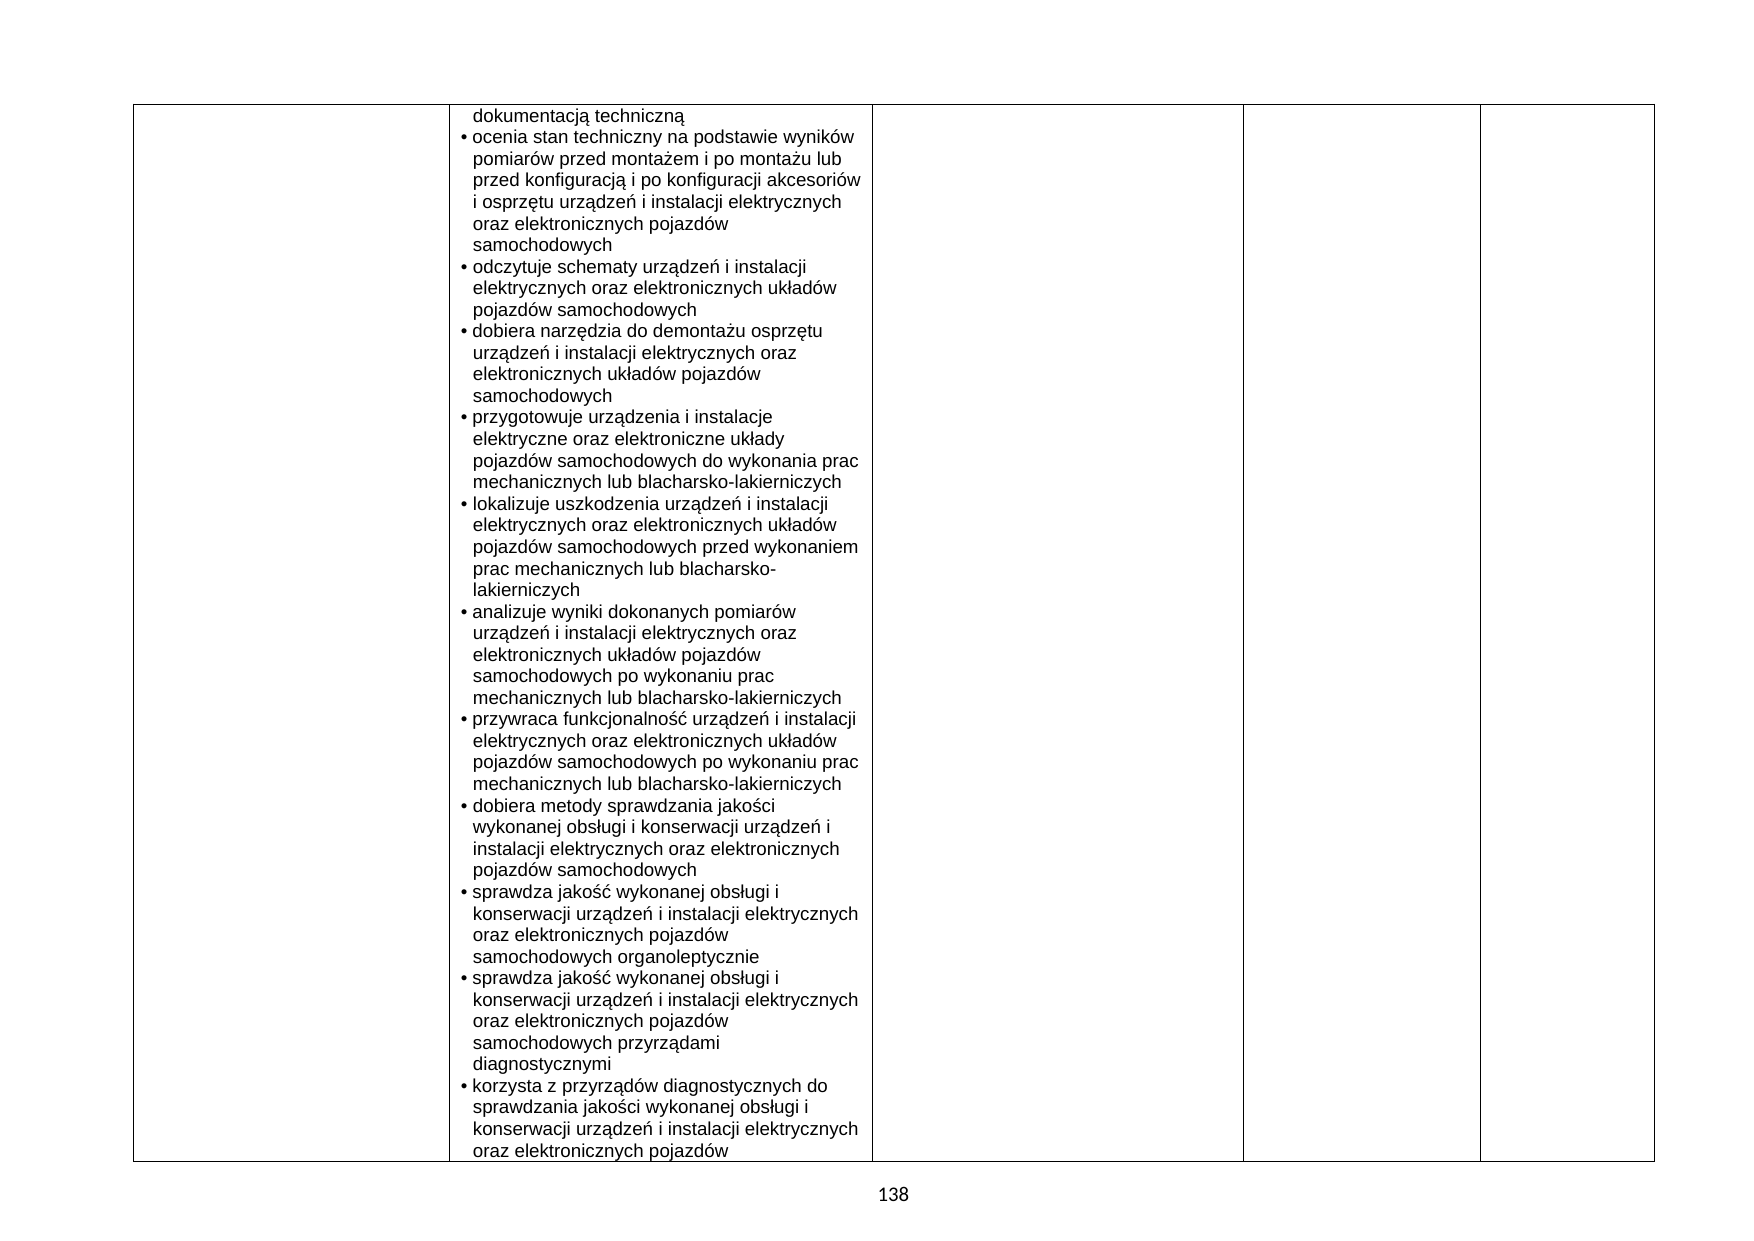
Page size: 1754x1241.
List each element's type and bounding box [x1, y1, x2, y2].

table_cell [1481, 105, 1654, 1161]
table_cell [134, 105, 449, 1161]
table_cell [873, 105, 1243, 1161]
table_cell [450, 105, 872, 1161]
table_cell [1244, 105, 1480, 1161]
